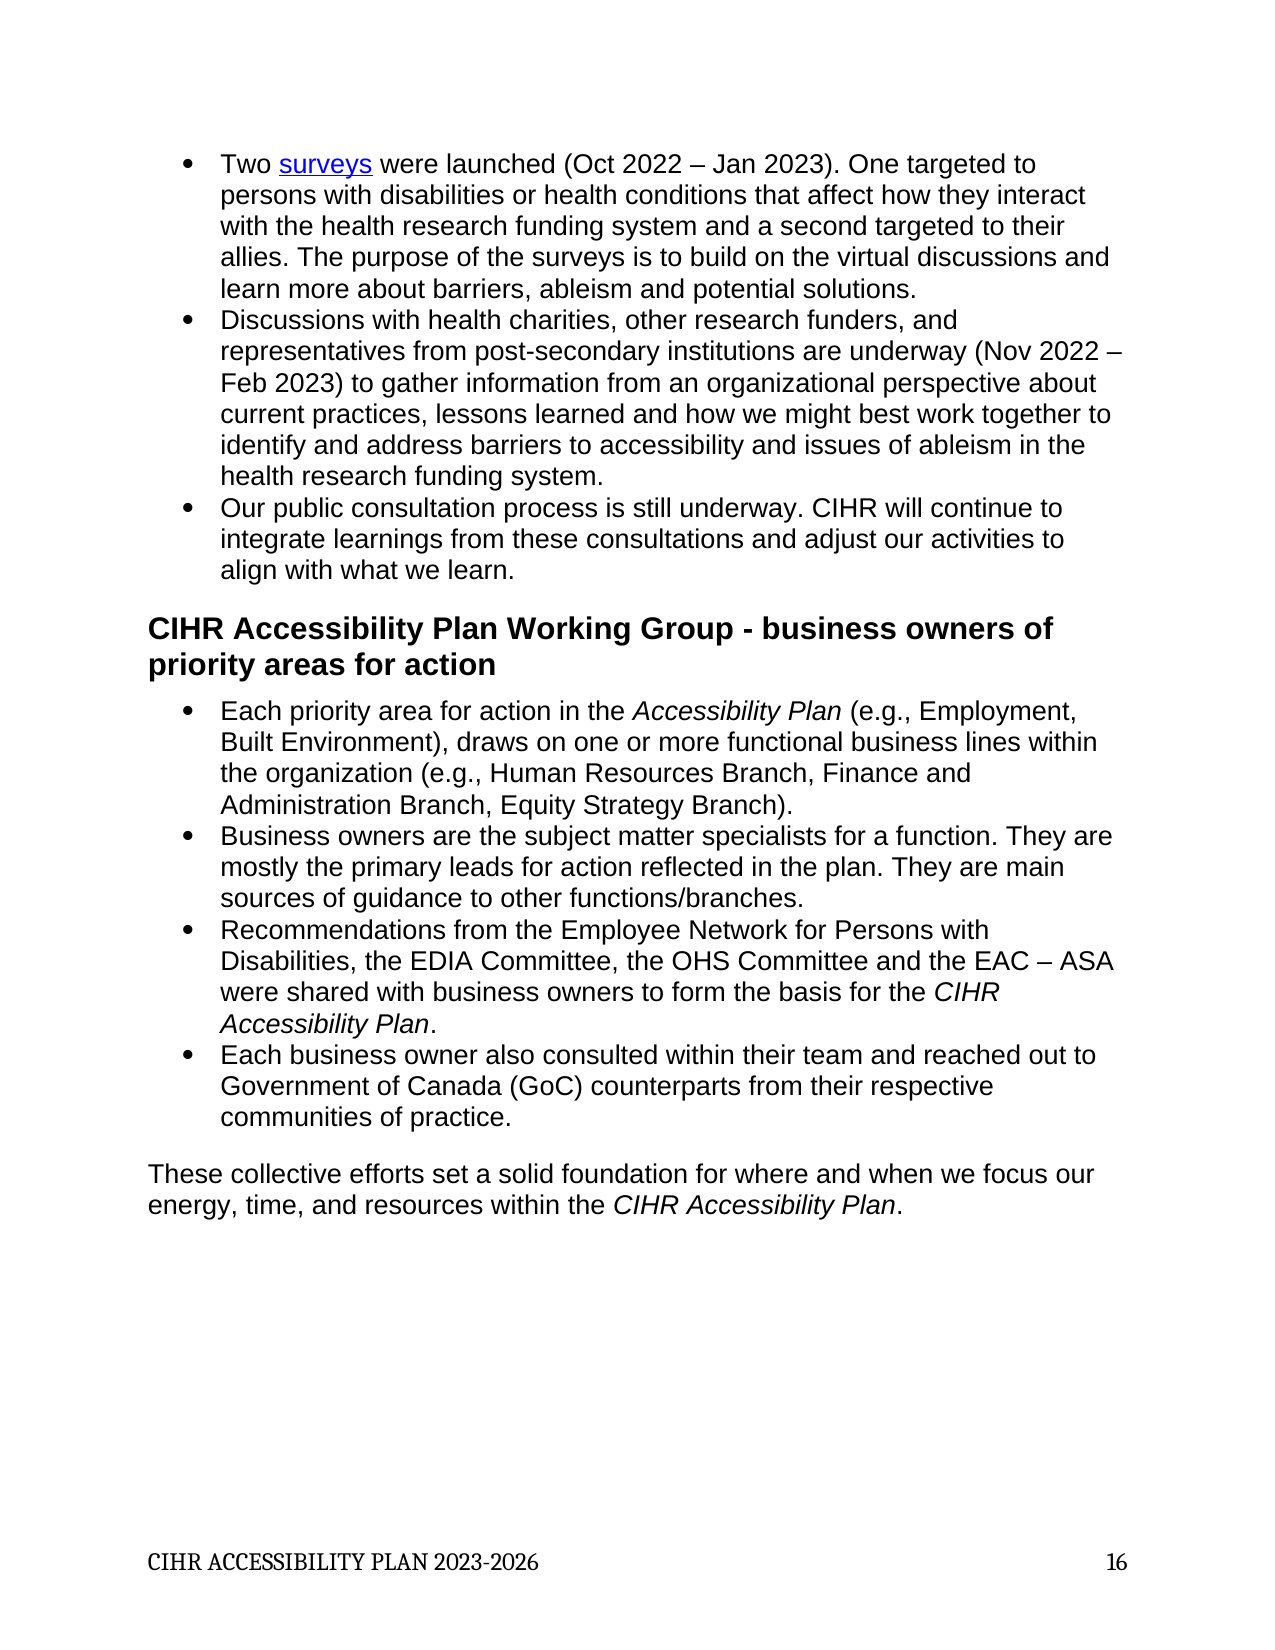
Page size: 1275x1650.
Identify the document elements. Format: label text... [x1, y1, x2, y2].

list Two surveys were launched (Oct 2022 – Jan 2023). One targeted to persons with disabilities or health conditions that affect how they interact with the health research funding system and a second targeted to their allies. The purpose of the surveys is to build on the virtual discussions and learn more about barriers, ableism and potential solutions. [183, 148, 1127, 304]
list Recommendations from the Employee Network for Persons with Disabilities, the EDIA Committee, the OHS Committee and the EAC – ASA were shared with business owners to form the basis for the CIHR Accessibility Plan. [183, 914, 1127, 1039]
list Each business owner also consulted within their team and reached out to Government of Canada (GoC) counterparts from their respective communities of practice. [183, 1039, 1127, 1133]
list Business owners are the subject matter specialists for a function. They are mostly the primary leads for action reflected in the plan. They are main sources of guidance to other functions/branches. [183, 820, 1127, 914]
text These collective efforts set a solid foundation for where and when we focus our energy, time, and resources within the CIHR Accessibility Plan. [148, 1158, 1127, 1220]
list Our public consultation process is still underway. CIHR will continue to integrate learnings from these consultations and adjust our activities to align with what we learn. [183, 492, 1127, 585]
subtitle CIHR Accessibility Plan Working Group - business owners of priority areas for action [148, 610, 1127, 682]
list Each priority area for action in the Accessibility Plan (e.g., Employment, Built Environment), draws on one or more functional business lines within the organization (e.g., Human Resources Branch, Finance and Administration Branch, Equity Strategy Branch). [183, 695, 1127, 820]
list Discussions with health charities, other research funders, and representatives from post-secondary institutions are underway (Nov 2022 – Feb 2023) to gather information from an organizational perspective about current practices, lessons learned and how we might best work together to identify and address barriers to accessibility and issues of ableism in the health research funding system. [183, 304, 1127, 492]
